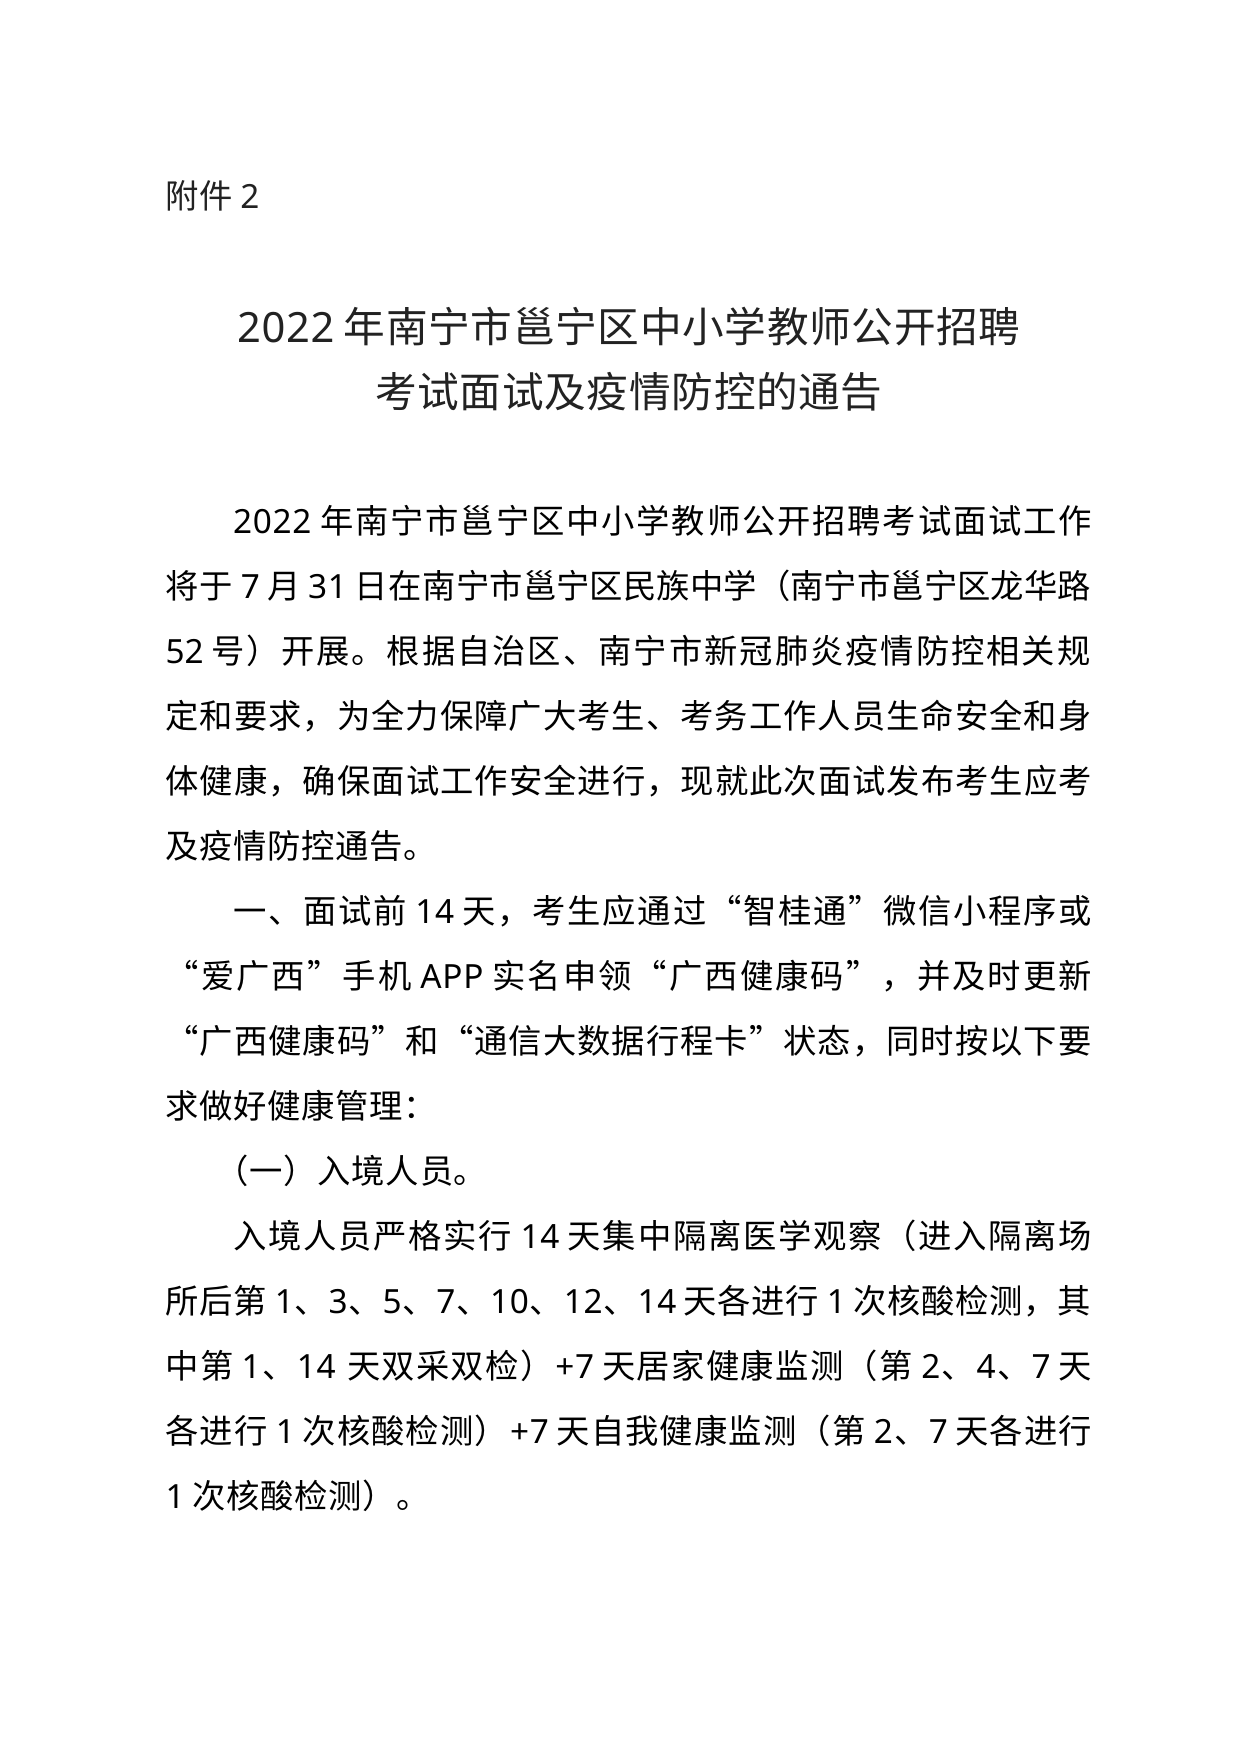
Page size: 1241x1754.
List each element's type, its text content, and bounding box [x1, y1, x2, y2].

text 2022年南宁市邕宁区中小学教师公开招聘考试面试工作将于7月31日在南宁市邕宁区民族中学（南宁市邕宁区龙华路52号）开展。根据自治区、南宁市新冠肺炎疫情防控相关规定和要求，为全力保障广大考生、考务工作人员生命安全和身体健康，确保面试工作安全进行，现就此次面试发布考生应考及疫情防控通告。 [165, 487, 1092, 877]
text 一、面试前14天，考生应通过“智桂通”微信小程序或“爱广西”手机APP实名申领“广西健康码”，并及时更新“广西健康码”和“通信大数据行程卡”状态，同时按以下要求做好健康管理： [165, 877, 1092, 1137]
text 附件2 [165, 162, 1092, 227]
text 考试面试及疫情防控的通告 [165, 357, 1092, 422]
text 2022年南宁市邕宁区中小学教师公开招聘 [165, 292, 1092, 357]
text （一）入境人员。 [165, 1137, 1092, 1202]
text 入境人员严格实行14天集中隔离医学观察（进入隔离场所后第1、3、5、7、10、12、14天各进行1次核酸检测，其中第1、14 天双采双检）+7天居家健康监测（第2、4、7天各进行1次核酸检测）+7天自我健康监测（第2、7天各进行1次核酸检测）。 [165, 1202, 1092, 1527]
